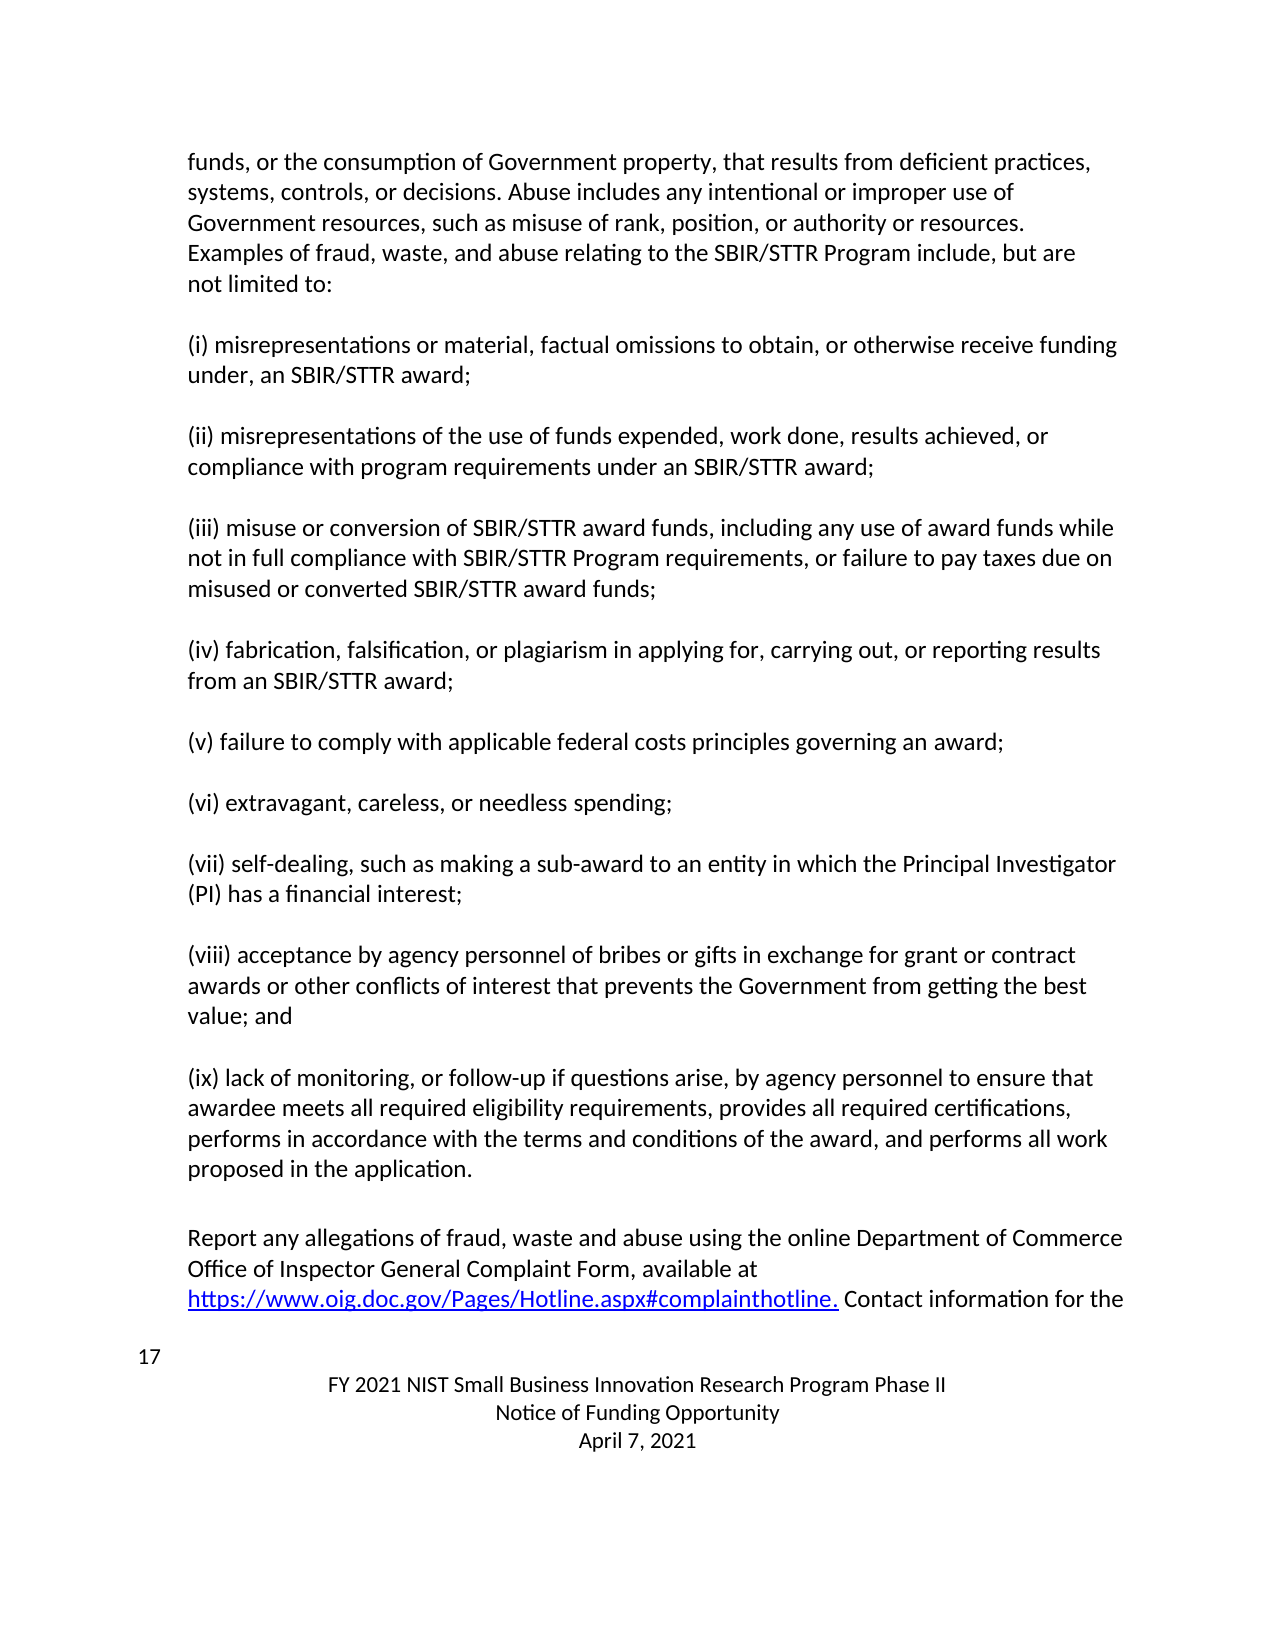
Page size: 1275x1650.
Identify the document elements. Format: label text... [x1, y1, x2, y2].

list lack of monitoring, or follow-up if questions arise, by agency personnel to ensure that awardee meets all required eligibility requirements, provides all required certifications, performs in accordance with the terms and conditions of the award, and performs all work proposed in the application. [187, 1062, 1110, 1184]
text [187, 146, 1102, 298]
list extravagant, careless, or needless spending; [187, 787, 1137, 817]
list misuse or conversion of SBIR/STTR award funds, including any use of award funds while not in full compliance with SBIR/STTR Program requirements, or failure to pay taxes due on misused or converted SBIR/STTR award funds; [187, 512, 1121, 604]
list misrepresentations or material, factual omissions to obtain, or otherwise receive funding under, an SBIR/STTR award; [187, 329, 1119, 390]
list fabrication, falsification, or plagiarism in applying for, carrying out, or reporting results from an SBIR/STTR award; [187, 634, 1103, 695]
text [187, 1222, 1124, 1314]
list misrepresentations of the use of funds expended, work done, results achieved, or compliance with program requirements under an SBIR/STTR award; [187, 421, 1050, 482]
list acceptance by agency personnel of bribes or gifts in exchange for grant or contract awards or other conflicts of interest that prevents the Government from getting the best value; and [187, 939, 1089, 1031]
list self-dealing, such as making a sub-award to an entity in which the Principal Investigator (PI) has a financial interest; [187, 848, 1118, 909]
list failure to comply with applicable federal costs principles governing an award; [187, 726, 1137, 756]
